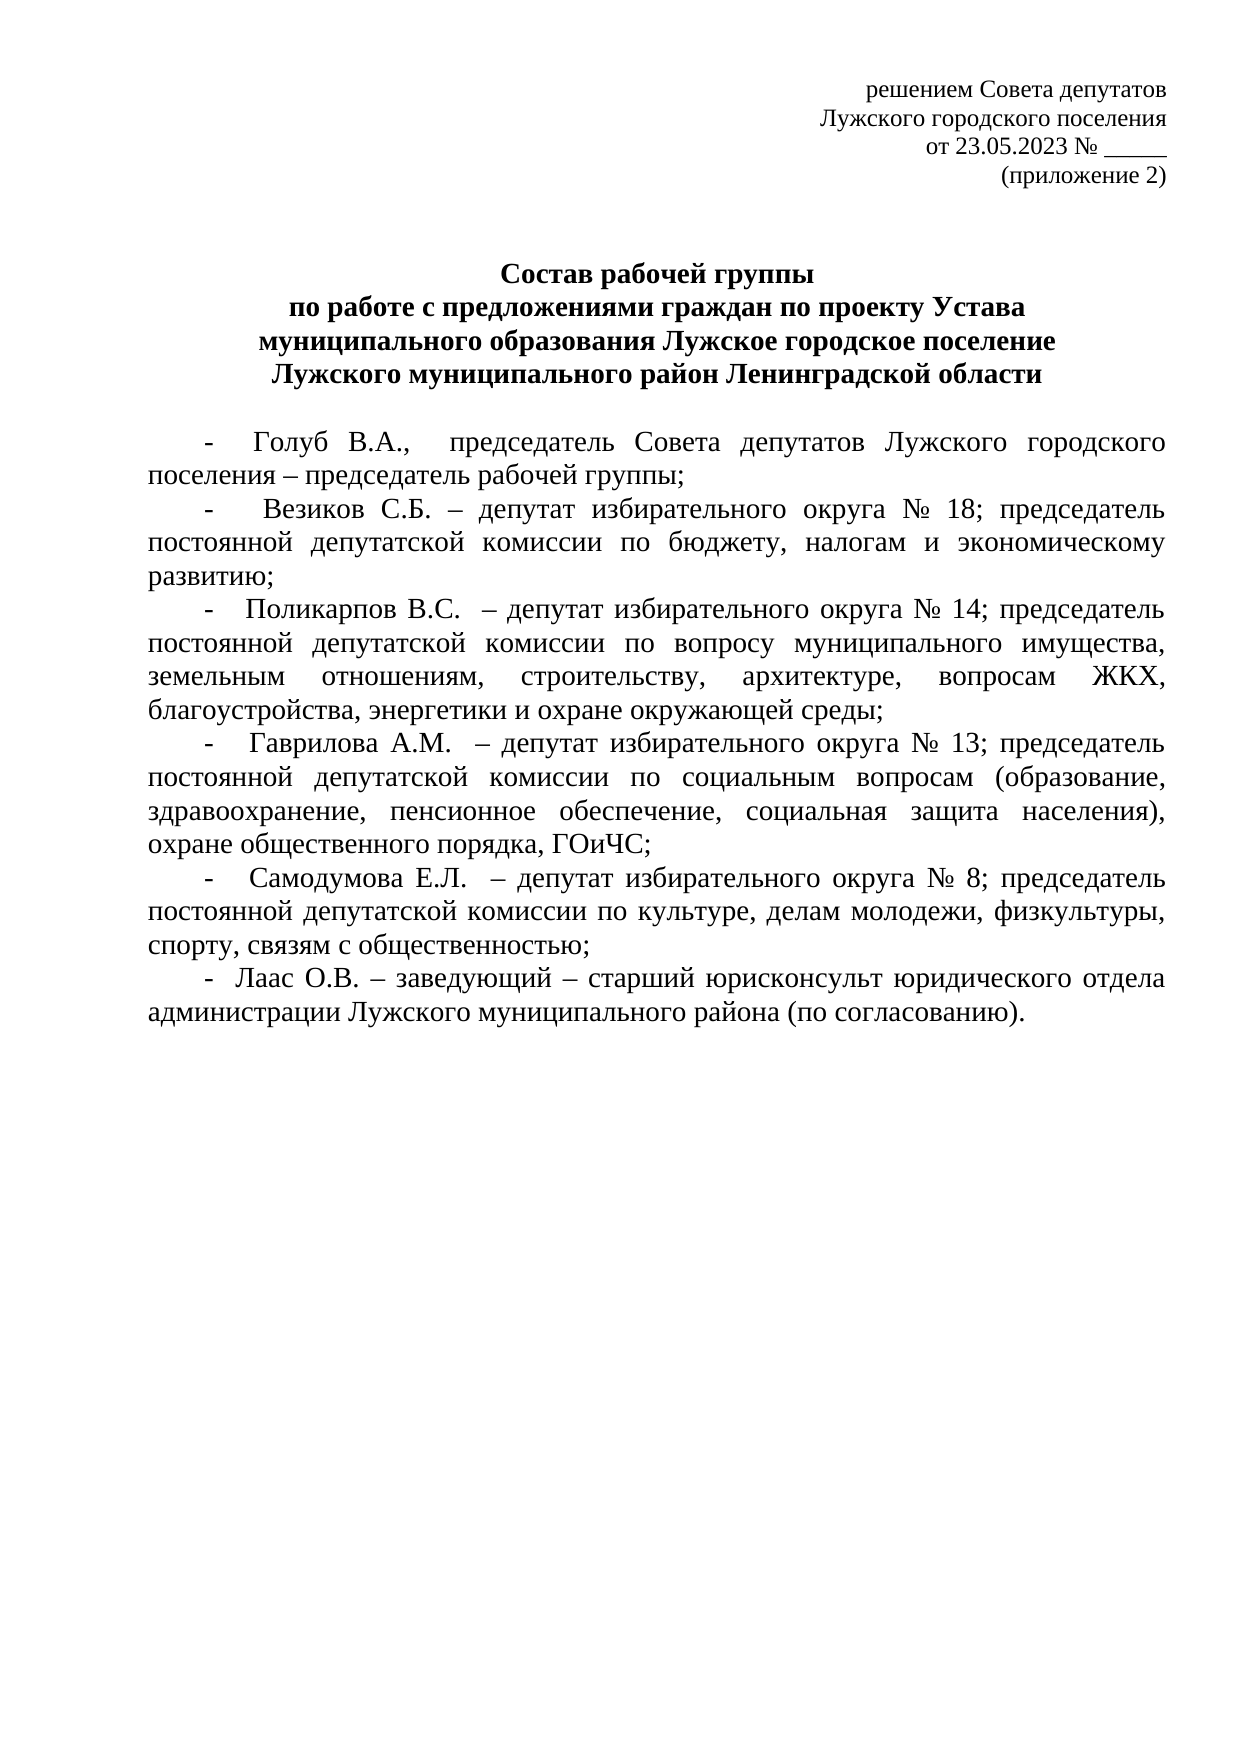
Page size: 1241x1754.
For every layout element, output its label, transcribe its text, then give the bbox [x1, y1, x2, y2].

text - Голуб В.А., председатель Совета депутатов Лужского городского поселения – председатель рабочей группы; [148, 424, 1167, 491]
text решением Совета депутатов [148, 74, 1167, 103]
text Лужского городского поселения [148, 103, 1167, 131]
text - Гаврилова А.М. – депутат избирательного округа № 13; председатель постоянной депутатской комиссии по социальным вопросам (образование, здравоохранение, пенсионное обеспечение, социальная защита населения), охране общественного порядка, ГОиЧС; [148, 726, 1167, 860]
text Состав рабочей группы [148, 256, 1167, 289]
text - Поликарпов В.С. – депутат избирательного округа № 14; председатель постоянной депутатской комиссии по вопросу муниципального имущества, земельным отношениям, строительству, архитектуре, вопросам ЖКХ, благоустройства, энергетики и охране окружающей среды; [148, 591, 1167, 726]
text - Лаас О.В. – заведующий – старший юрисконсульт юридического отдела администрации Лужского муниципального района (по согласованию). [148, 960, 1167, 1027]
text - Везиков С.Б. – депутат избирательного округа № 18; председатель постоянной депутатской комиссии по бюджету, налогам и экономическому развитию; [148, 491, 1167, 591]
text по работе с предложениями граждан по проекту Устава [148, 289, 1167, 323]
text (приложение 2) [148, 160, 1167, 189]
text Лужского муниципального район Ленинградской области [148, 357, 1167, 390]
text от 23.05.2023 № _____ [148, 131, 1167, 160]
text муниципального образования Лужское городское поселение [148, 323, 1167, 357]
text - Самодумова Е.Л. – депутат избирательного округа № 8; председатель постоянной депутатской комиссии по культуре, делам молодежи, физкультуры, спорту, связям с общественностью; [148, 860, 1167, 960]
